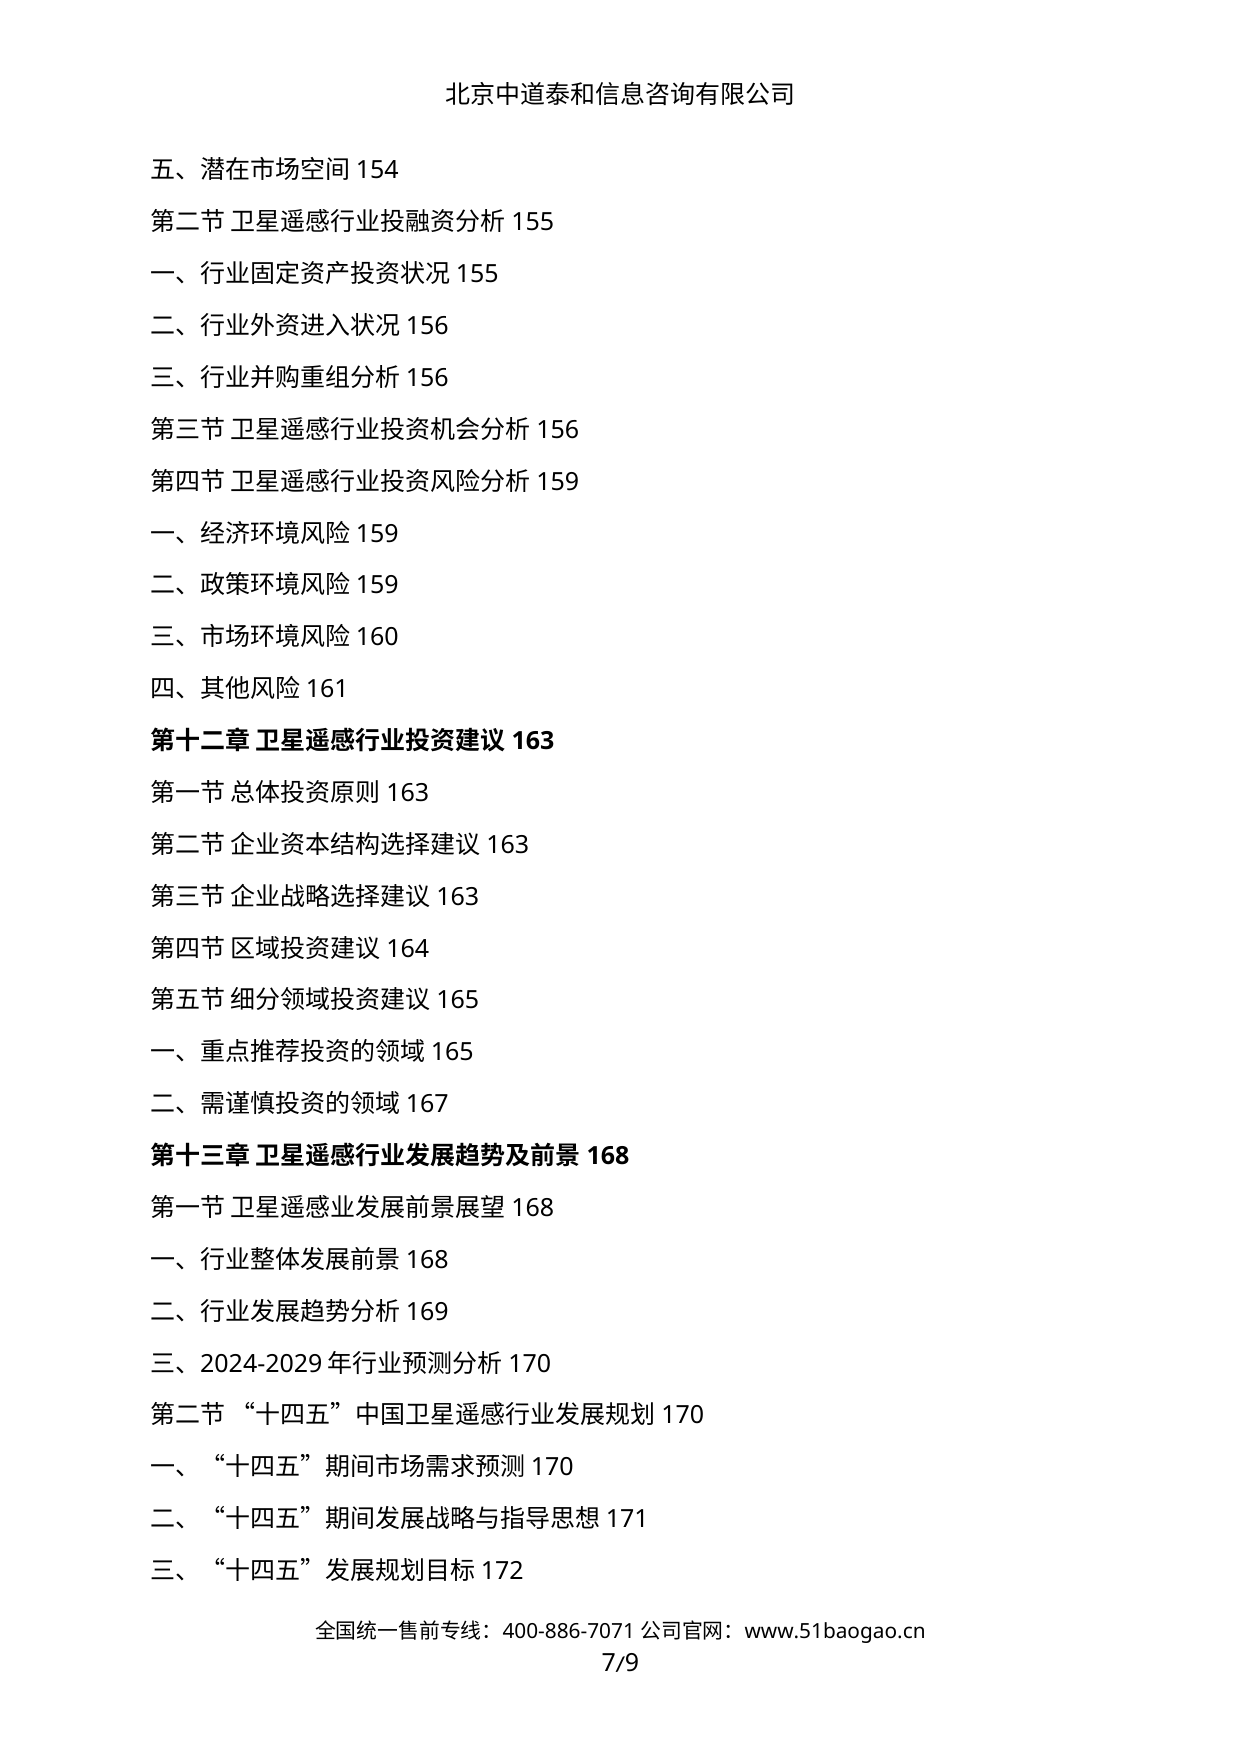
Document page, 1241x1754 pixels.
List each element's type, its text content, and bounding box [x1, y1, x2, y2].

text 一、行业固定资产投资状况 155 [150, 254, 1090, 290]
text 一、行业整体发展前景 168 [150, 1239, 1090, 1276]
text 第十三章 卫星遥感行业发展趋势及前景 168 [150, 1136, 1090, 1172]
text 二、政策环境风险 159 [150, 565, 1090, 601]
text 二、行业发展趋势分析 169 [150, 1291, 1090, 1327]
text 一、“十四五”期间市场需求预测 170 [150, 1447, 1090, 1483]
text 第二节 企业资本结构选择建议 163 [150, 824, 1090, 861]
text 一、重点推荐投资的领域 165 [150, 1032, 1090, 1068]
text 第二节 “十四五”中国卫星遥感行业发展规划 170 [150, 1395, 1090, 1431]
text 第一节 卫星遥感业发展前景展望 168 [150, 1187, 1090, 1224]
text 第一节 总体投资原则 163 [150, 772, 1090, 809]
text 三、“十四五”发展规划目标 172 [150, 1551, 1090, 1587]
text 第四节 卫星遥感行业投资风险分析 159 [150, 461, 1090, 497]
text 三、2024-2029年行业预测分析 170 [150, 1343, 1090, 1379]
text 第五节 细分领域投资建议 165 [150, 980, 1090, 1016]
text 第三节 卫星遥感行业投资机会分析 156 [150, 409, 1090, 446]
text 一、经济环境风险 159 [150, 513, 1090, 549]
text 五、潜在市场空间 154 [150, 150, 1090, 186]
text 二、需谨慎投资的领域 167 [150, 1084, 1090, 1120]
text 第三节 企业战略选择建议 163 [150, 876, 1090, 912]
text 第二节 卫星遥感行业投融资分析 155 [150, 202, 1090, 238]
text 第十二章 卫星遥感行业投资建议 163 [150, 721, 1090, 757]
text 四、其他风险 161 [150, 669, 1090, 705]
text 二、“十四五”期间发展战略与指导思想 171 [150, 1499, 1090, 1535]
text 第四节 区域投资建议 164 [150, 928, 1090, 964]
text 三、市场环境风险 160 [150, 617, 1090, 653]
text 三、行业并购重组分析 156 [150, 357, 1090, 394]
text 二、行业外资进入状况 156 [150, 306, 1090, 342]
